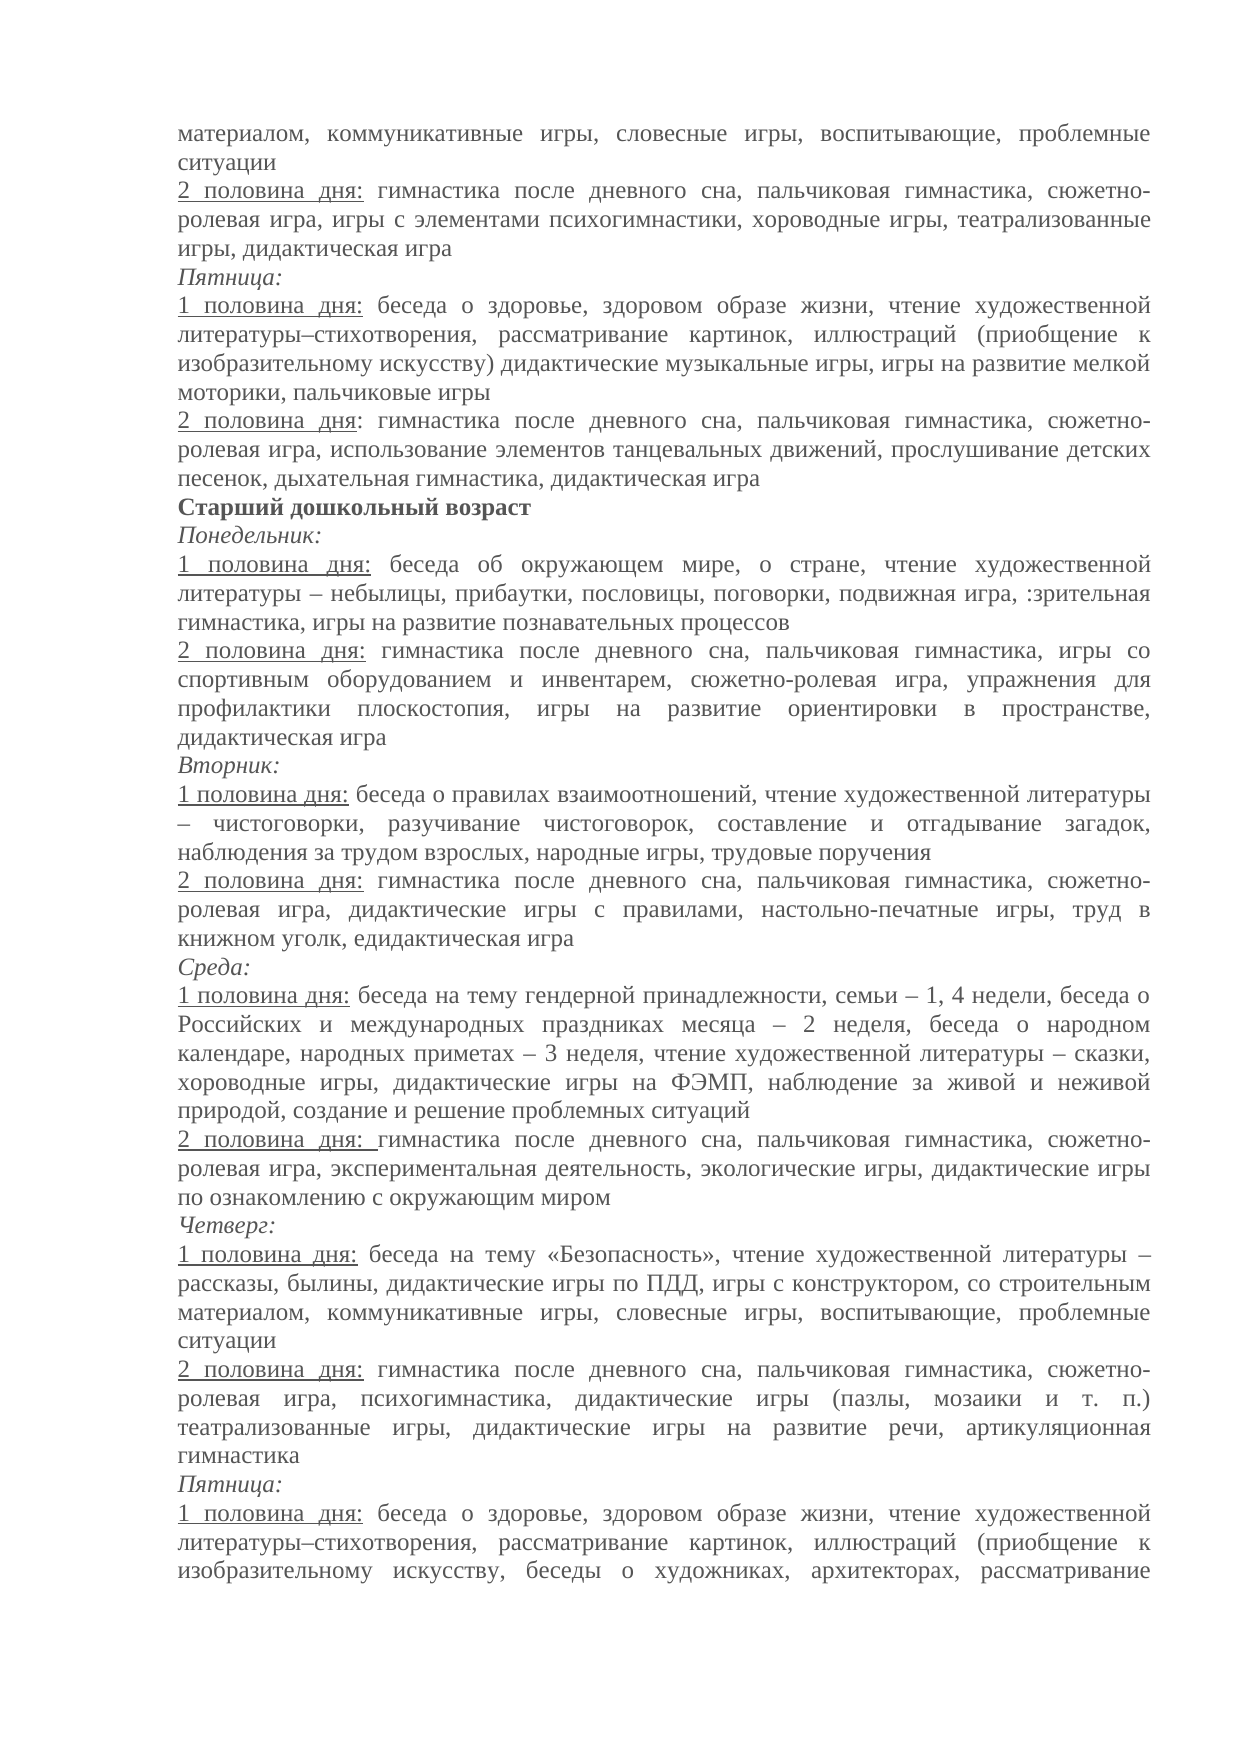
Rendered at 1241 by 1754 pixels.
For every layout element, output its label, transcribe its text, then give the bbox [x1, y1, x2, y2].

text 1 половина дня: беседа на тему «Безопасность», чтение художественной литературы – рассказы, былины, дидактические игры по ПДД, игры с конструктором, со строительным материалом, коммуникативные игры, словесные игры, воспитывающие, проблемные ситуации [177, 1239, 1152, 1354]
text 2 половина дня: гимнастика после дневного сна, пальчиковая гимнастика, сюжетно-ролевая игра, экспериментальная деятельность, экологические игры, дидактические игры по ознакомлению с окружающим миром [177, 1124, 1152, 1211]
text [177, 118, 1152, 176]
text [177, 1498, 1152, 1584]
text 2 половина дня: гимнастика после дневного сна, пальчиковая гимнастика, сюжетно-ролевая игра, психогимнастика, дидактические игры (пазлы, мозаики и т. п.) театрализованные игры, дидактические игры на развитие речи, артикуляционная гимнастика [177, 1354, 1152, 1469]
text 1 половина дня: беседа о правилах взаимоотношений, чтение художественной литературы – чистоговорки, разучивание чистоговорок, составление и отгадывание загадок, наблюдения за трудом взрослых, народные игры, трудовые поручения [177, 779, 1152, 866]
text 1 половина дня: беседа об окружающем мире, о стране, чтение художественной литературы – небылицы, прибаутки, пословицы, поговорки, подвижная игра, :зрительная гимнастика, игры на развитие познавательных процессов [177, 549, 1152, 636]
text 2 половина дня: гимнастика после дневного сна, пальчиковая гимнастика, сюжетно-ролевая игра, дидактические игры с правилами, настольно-печатные игры, труд в книжном уголк, едидактическая игра [177, 866, 1152, 952]
text 1 половина дня: беседа о здоровье, здоровом образе жизни, чтение художественной литературы–стихотворения, рассматривание картинок, иллюстраций (приобщение к изобразительному искусству) дидактические музыкальные игры, игры на развитие мелкой моторики, пальчиковые игры [177, 291, 1152, 406]
text Пятница: [177, 1469, 1152, 1498]
text Среда: [177, 952, 1152, 981]
text Вторник: [177, 751, 1152, 779]
text 2 половина дня: гимнастика после дневного сна, пальчиковая гимнастика, сюжетно-ролевая игра, игры с элементами психогимнастики, хороводные игры, театрализованные игры, дидактическая игра [177, 176, 1152, 262]
text Четверг: [177, 1211, 1152, 1239]
text 2 половина дня: гимнастика после дневного сна, пальчиковая гимнастика, игры со спортивным оборудованием и инвентарем, сюжетно-ролевая игра, упражнения для профилактики плоскостопия, игры на развитие ориентировки в пространстве, дидактическая игра [177, 636, 1152, 751]
text Понедельник: [177, 521, 1152, 549]
text 1 половина дня: беседа на тему гендерной принадлежности, семьи – 1, 4 недели, беседа о Российских и международных праздниках месяца – 2 неделя, беседа о народном календаре, народных приметах – 3 неделя, чтение художественной литературы – сказки, хороводные игры, дидактические игры на ФЭМП, наблюдение за живой и неживой природой, создание и решение проблемных ситуаций [177, 981, 1152, 1124]
text 2 половина дня: гимнастика после дневного сна, пальчиковая гимнастика, сюжетно-ролевая игра, использование элементов танцевальных движений, прослушивание детских песенок, дыхательная гимнастика, дидактическая игра [177, 406, 1152, 492]
text Старший дошкольный возраст [177, 492, 1152, 521]
text Пятница: [177, 262, 1152, 291]
